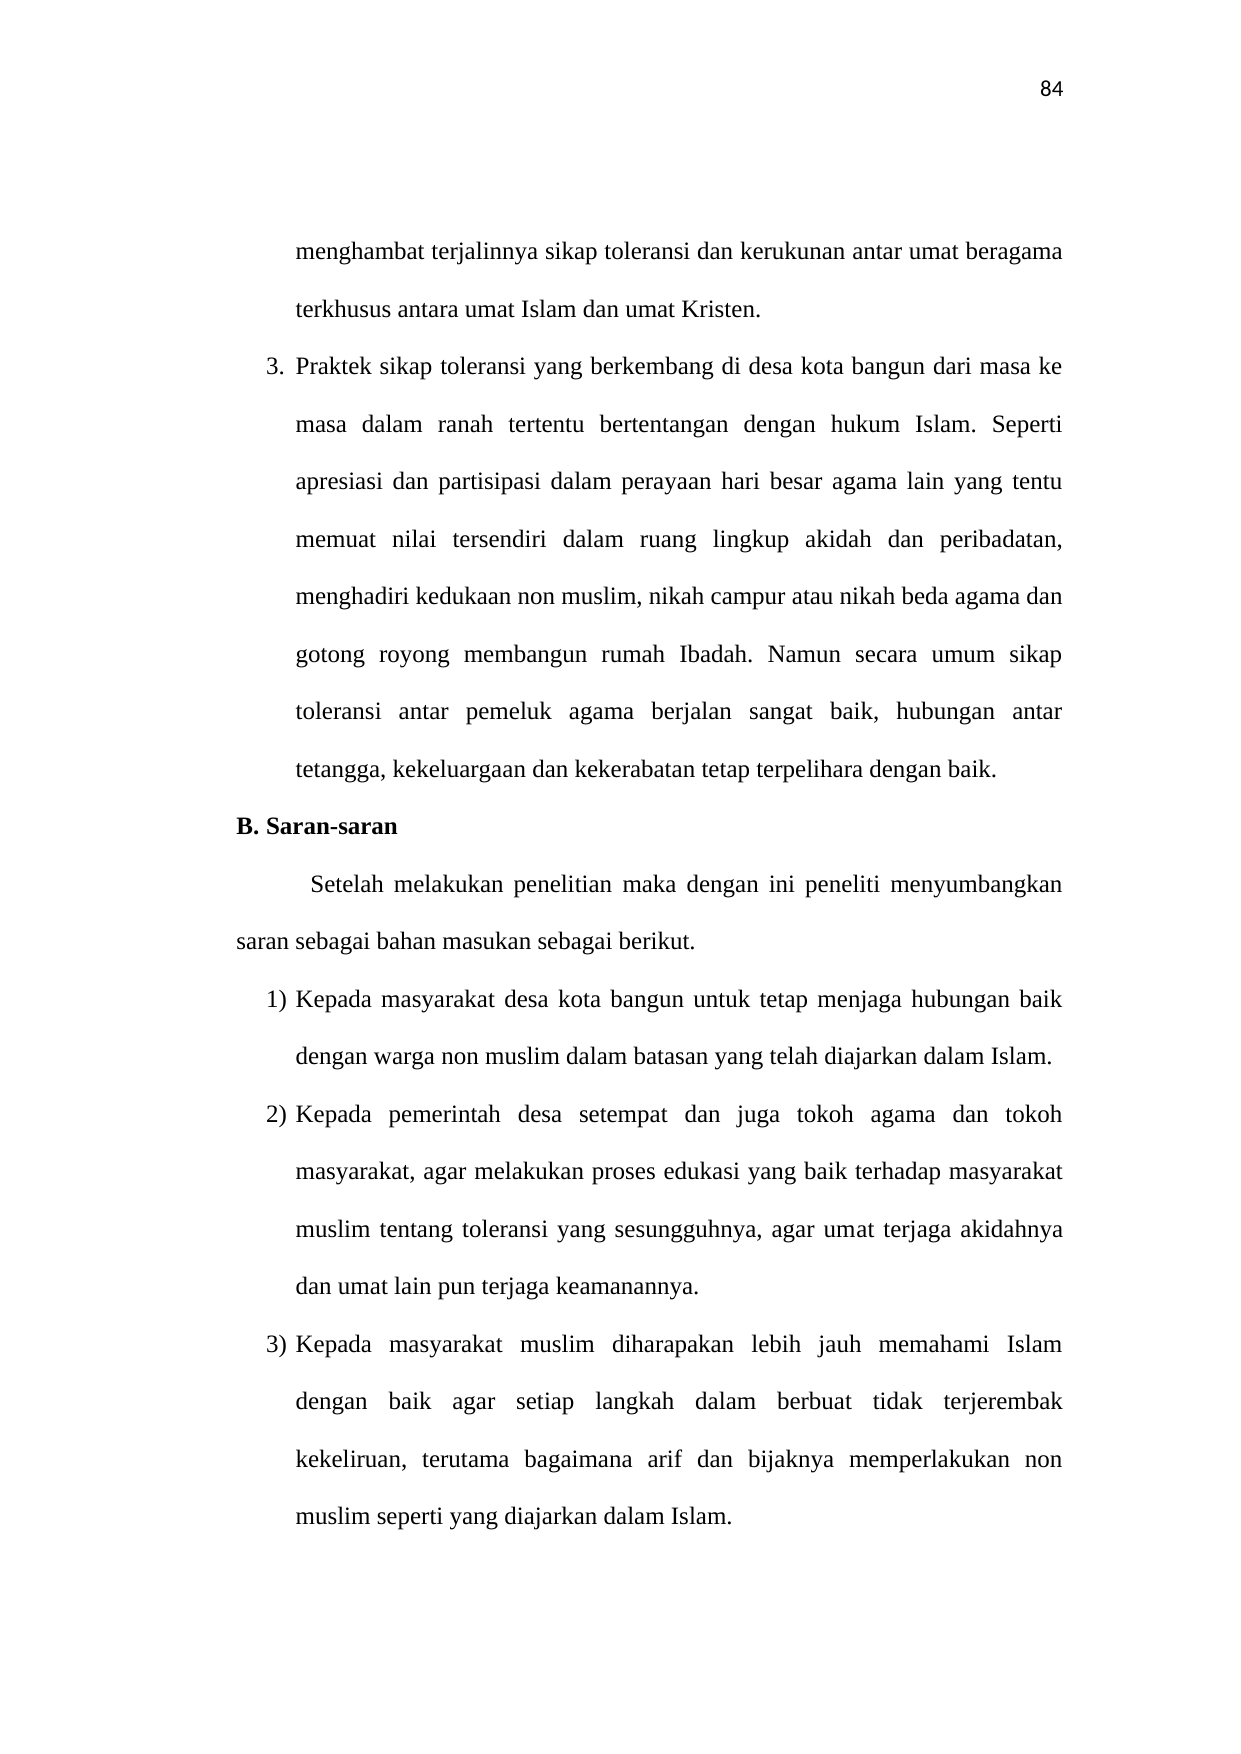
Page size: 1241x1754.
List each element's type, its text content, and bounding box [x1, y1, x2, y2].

list Setelah melakukan penelitian maka dengan ini peneliti menyumbangkan saran sebagai bahan masukan sebagai berikut. [236, 869, 1063, 955]
list Praktek sikap toleransi yang berkembang di desa kota bangun dari masa ke masa dalam ranah tertentu bertentangan dengan hukum Islam. Seperti apresiasi dan partisipasi dalam perayaan hari besar agama lain yang tentu memuat nilai tersendiri dalam ruang lingkup akidah dan peribadatan, menghadiri kedukaan non muslim, nikah campur atau nikah beda agama dan gotong royong membangun rumah Ibadah. Namun secara umum sikap toleransi antar pemeluk agama berjalan sangat baik, hubungan antar tetangga, kekeluargaan dan kekerabatan tetap terpelihara dengan baik. [266, 351, 1063, 782]
list Kepada masyarakat muslim diharapakan lebih jauh memahami Islam dengan baik agar setiap langkah dalam berbuat tidak terjerembak kekeliruan, terutama bagaimana arif dan bijaknya memperlakukan non muslim seperti yang diajarkan dalam Islam. [266, 1329, 1063, 1530]
list Kepada masyarakat desa kota bangun untuk tetap menjaga hubungan baik dengan warga non muslim dalam batasan yang telah diajarkan dalam Islam. [266, 984, 1063, 1070]
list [295, 236, 1063, 322]
list Saran-saran [236, 811, 1063, 840]
list Kepada pemerintah desa setempat dan juga tokoh agama dan tokoh masyarakat, agar melakukan proses edukasi yang baik terhadap masyarakat muslim tentang toleransi yang sesungguhnya, agar umat terjaga akidahnya dan umat lain pun terjaga keamanannya. [266, 1099, 1063, 1300]
